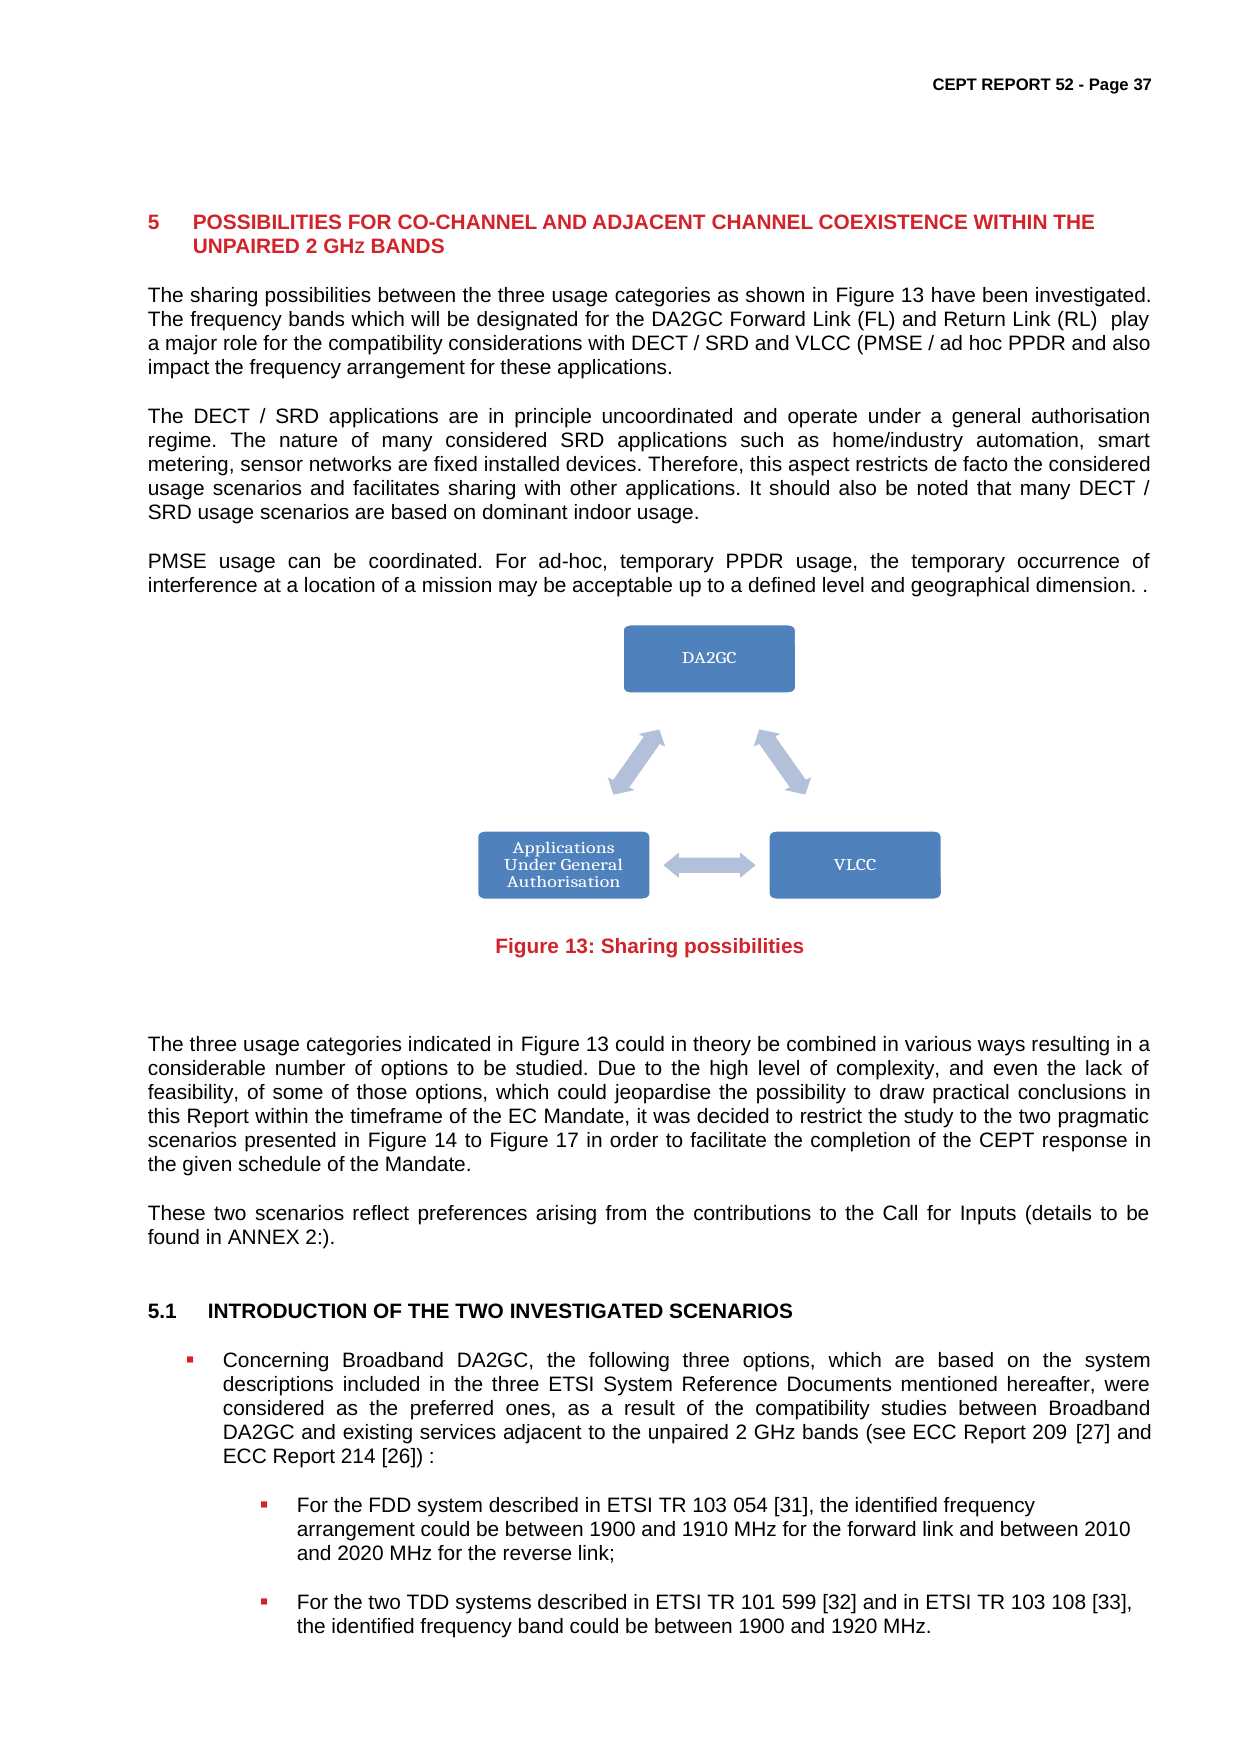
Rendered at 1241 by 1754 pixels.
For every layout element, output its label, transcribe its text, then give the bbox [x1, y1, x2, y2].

text The three usage categories indicated in Figure 13 could in theory be combined in various ways resulting in a considerable number of options to be studied. Due to the high level of complexity, and even the lack of feasibility, of some of those options, which could jeopardise the possibility to draw practical conclusions in this Report within the timeframe of the EC Mandate, it was decided to restrict the study to the two pragmatic scenarios presented in Figure 14 to Figure 17 in order to facilitate the completion of the CEPT response in the given schedule of the Mandate. [148, 1032, 1152, 1176]
text Figure 13: Sharing possibilities [148, 934, 1152, 958]
subtitle Possibilities for co-channel and adjacent channel coexistence within the unpaired 2 GHz bands [148, 210, 1152, 258]
list For the two TDD systems described in ETSI TR 101 599 [32] and in ETSI TR 103 108 [33], the identified frequency band could be between 1900 and 1920 MHz. [259, 1590, 1152, 1638]
text These two scenarios reflect preferences arising from the contributions to the Call for Inputs (details to be found in ANNEX 2:). [148, 1201, 1152, 1249]
text PMSE usage can be coordinated. For ad-hoc, temporary PPDR usage, the temporary occurrence of interference at a location of a mission may be acceptable up to a defined level and geographical dimension. . [148, 549, 1152, 597]
list Concerning Broadband DA2GC, the following three options, which are based on the system descriptions included in the three ETSI System Reference Documents mentioned hereafter, were considered as the preferred ones, as a result of the compatibility studies between Broadband DA2GC and existing services adjacent to the unpaired 2 GHz bands (see ECC Report 209 [27] and ECC Report 214 [26]) : [185, 1348, 1152, 1468]
text The sharing possibilities between the three usage categories as shown in Figure 13 have been investigated. The frequency bands which will be designated for the DA2GC Forward Link (FL) and Return Link (RL) play a major role for the compatibility considerations with DECT / SRD and VLCC (PMSE / ad hoc PPDR and also impact the frequency arrangement for these applications. [148, 283, 1152, 379]
text The DECT / SRD applications are in principle uncoordinated and operate under a general authorisation regime. The nature of many considered SRD applications such as home/industry automation, smart metering, sensor networks are fixed installed devices. Therefore, this aspect restricts de facto the considered usage scenarios and facilitates sharing with other applications. It should also be noted that many DECT / SRD usage scenarios are based on dominant indoor usage. [148, 404, 1152, 524]
subtitle Introduction of the two investigated scenarios [148, 1299, 1152, 1323]
list For the FDD system described in ETSI TR 103 054 [31], the identified frequency arrangement could be between 1900 and 1910 MHz for the forward link and between 2010 and 2020 MHz for the reverse link; [259, 1493, 1152, 1565]
